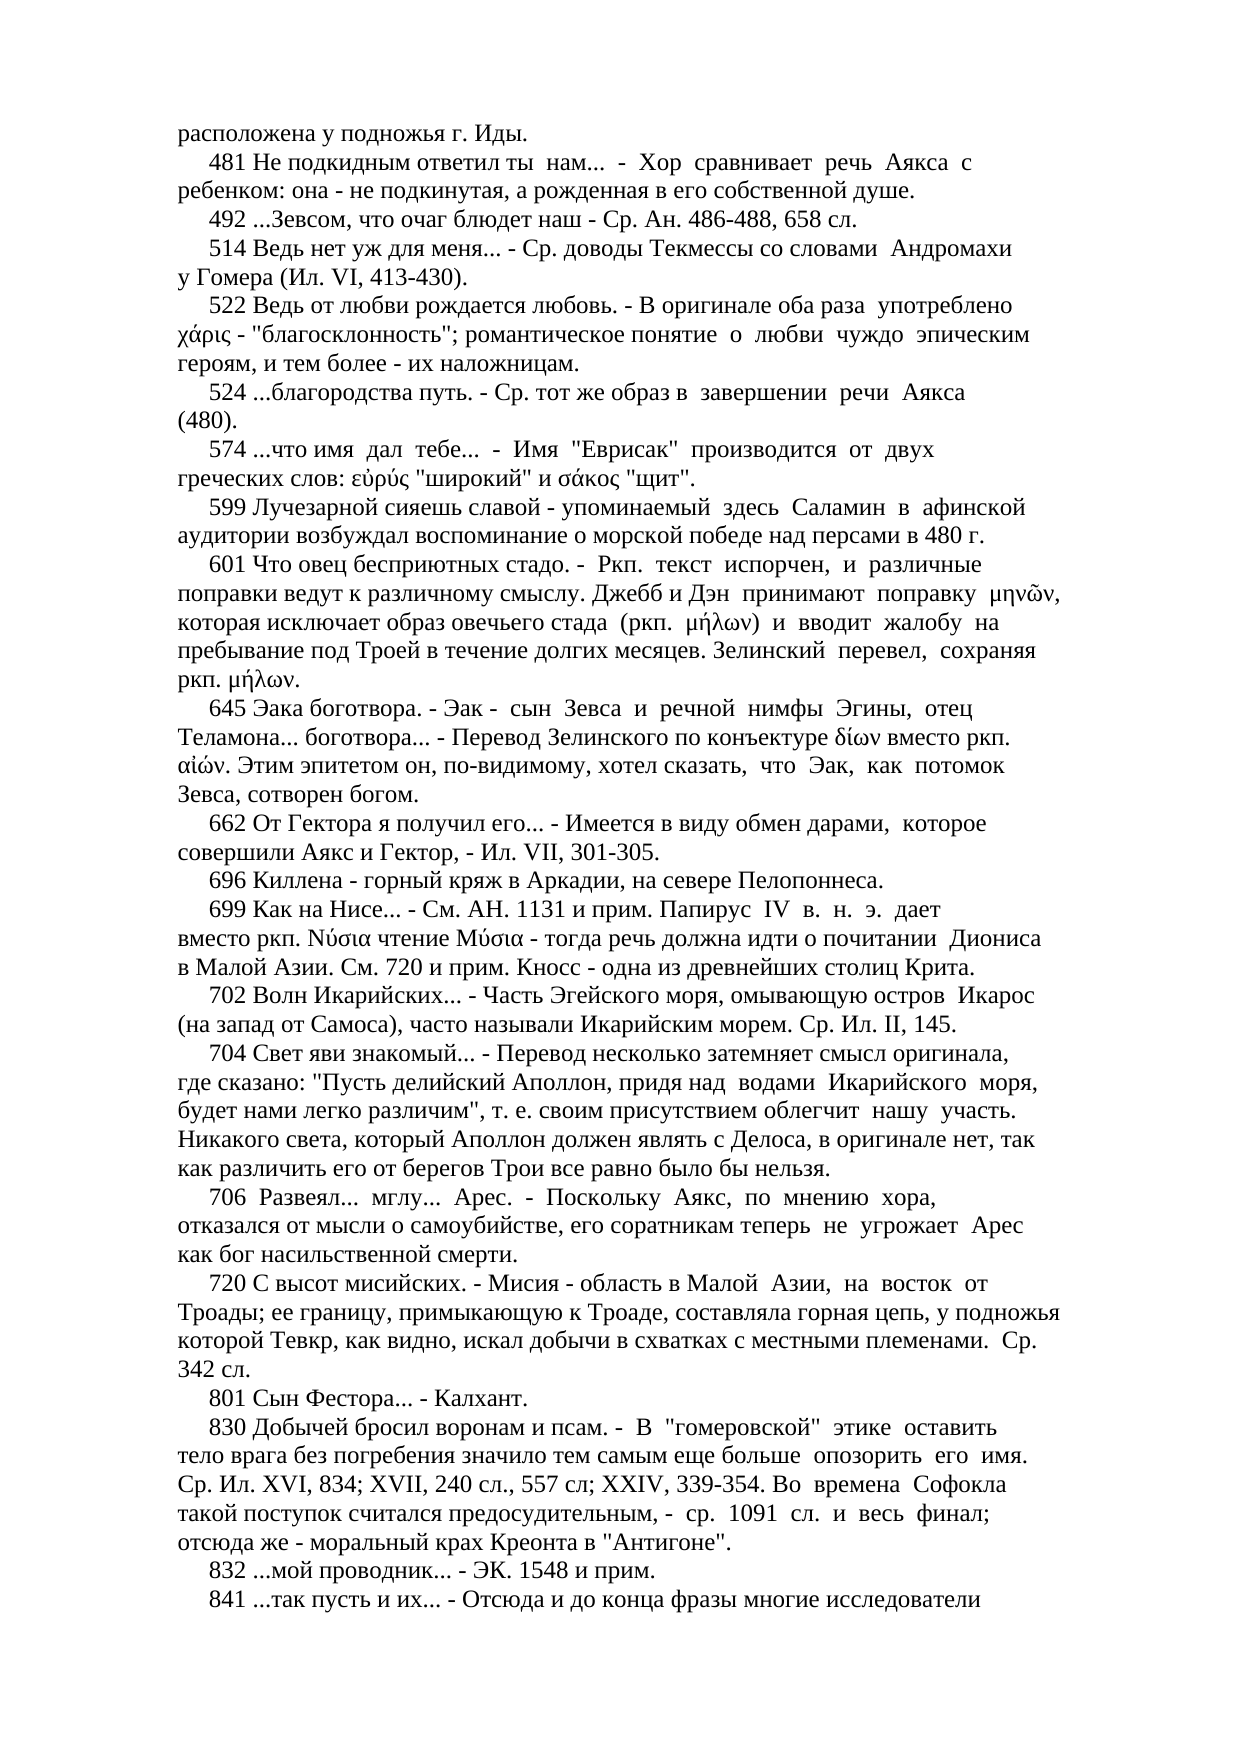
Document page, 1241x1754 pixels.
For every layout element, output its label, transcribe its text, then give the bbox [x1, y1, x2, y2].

text 514 Ведь нет уж для меня... - Ср. доводы Текмессы со словами Андромахи [177, 233, 1152, 262]
text у Гомера (Ил. VI, 413-430). [177, 262, 1152, 291]
text (480). [177, 406, 1152, 434]
text ребенком: она - не подкинутая, а рожденная в его собственной душе. [177, 176, 1152, 204]
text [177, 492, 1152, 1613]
text 574 ...что имя дал тебе... - Имя "Еврисак" производится от двух [177, 434, 1152, 463]
text χάρις - "благосклонность"; романтическое понятие о любви чуждо эпическим [177, 319, 1152, 348]
text 524 ...благородства путь. - Ср. тот же образ в завершении речи Аякса [177, 377, 1152, 406]
text героям, и тем более - их наложницам. [177, 348, 1152, 377]
text 522 Ведь от любви рождается любовь. - В оригинале оба раза употреблено [177, 291, 1152, 319]
text 481 Не подкидным ответил ты нам... - Хор сравнивает речь Аякса с [177, 147, 1152, 176]
text 492 ...Зевсом, что очаг блюдет наш - Ср. Ан. 486-488, 658 сл. [177, 204, 1152, 233]
text расположена у подножья г. Иды. [177, 118, 1152, 147]
text греческих слов: εὐρύς "широкий" и σάκος "щит". [177, 463, 1152, 492]
